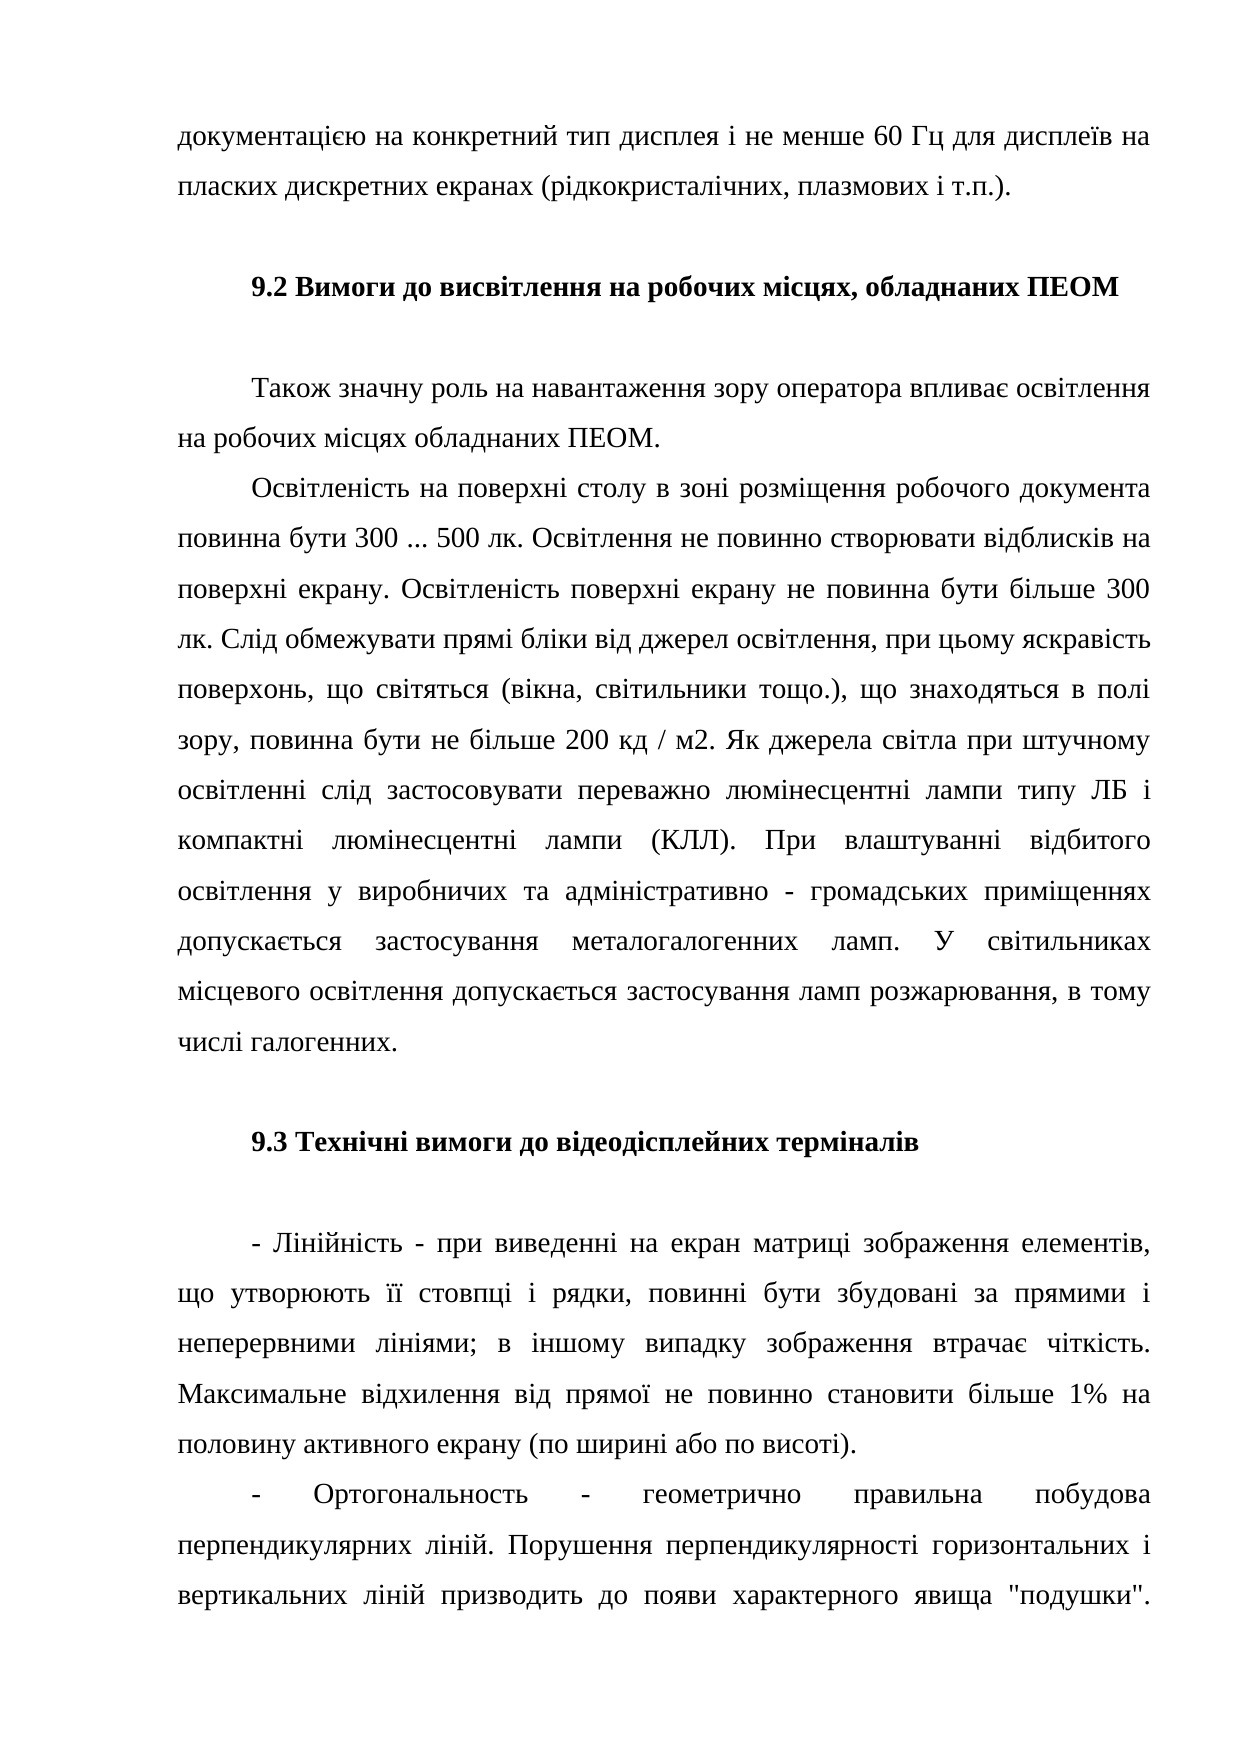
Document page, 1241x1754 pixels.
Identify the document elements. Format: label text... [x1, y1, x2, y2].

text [177, 1477, 1152, 1611]
text - Лінійність - при виведенні на екран матриці зображення елементів, що утворюють її стовпці і рядки, повинні бути збудовані за прямими і неперервними лініями; в іншому випадку зображення втрачає чіткість. Максимальне відхилення від прямої не повинно становити більше 1% на половину активного екрану (по ширині або по висоті). [177, 1225, 1152, 1460]
text 9.2 Вимоги до висвітлення на робочих місцях, обладнаних ПЕОМ [177, 269, 1152, 303]
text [177, 118, 1152, 202]
text Освітленість на поверхні столу в зоні розміщення робочого документа повинна бути 300 ... 500 лк. Освітлення не повинно створювати відблисків на поверхні екрану. Освітленість поверхні екрану не повинна бути більше 300 лк. Слід обмежувати прямі бліки від джерел освітлення, при цьому яскравість поверхонь, що світяться (вікна, світильники тощо.), що знаходяться в полі зору, повинна бути не більше 200 кд / м2. Як джерела світла при штучному освітленні слід застосовувати переважно люмінесцентні лампи типу ЛБ і компактні люмінесцентні лампи (КЛЛ). При влаштуванні відбитого освітлення у виробничих та адміністративно - громадських приміщеннях допускається застосування металогалогенних ламп. У світильниках місцевого освітлення допускається застосування ламп розжарювання, в тому числі галогенних. [177, 470, 1152, 1057]
text 9.3 Технічні вимоги до відеодісплейних терміналів [177, 1124, 1152, 1158]
text Також значну роль на навантаження зору оператора впливає освітлення на робочих місцях обладнаних ПЕОМ. [177, 370, 1152, 453]
